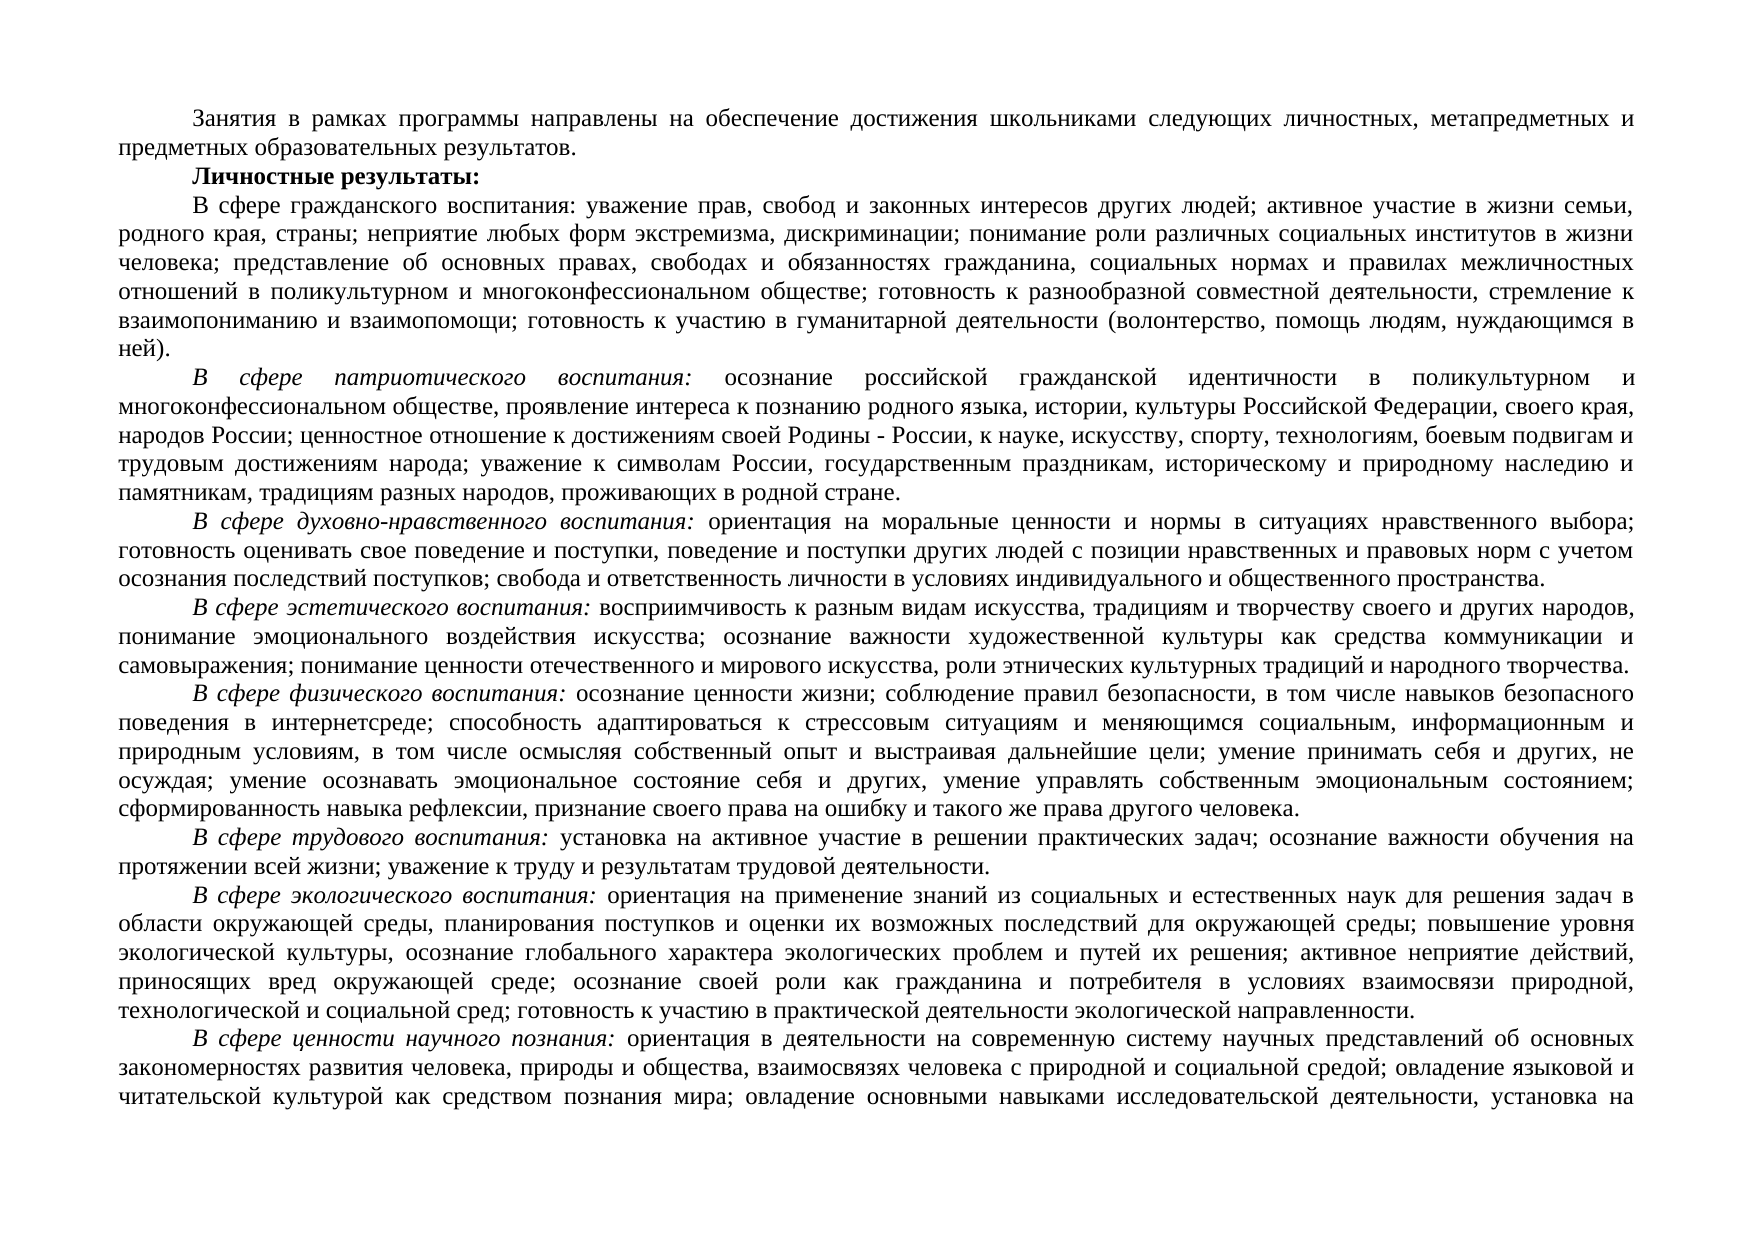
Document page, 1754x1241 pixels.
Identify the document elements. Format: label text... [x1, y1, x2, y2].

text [118, 1023, 1636, 1110]
text В сфере патриотического воспитания: осознание российской гражданской идентичности в поликультурном и многоконфессиональном обществе, проявление интереса к познанию родного языка, истории, культуры Российской Федерации, своего края, народов России; ценностное отношение к достижениям своей Родины - России, к науке, искусству, спорту, технологиям, боевым подвигам и трудовым достижениям народа; уважение к символам России, государственным праздникам, историческому и природному наследию и памятникам, традициям разных народов, проживающих в родной стране. [118, 362, 1636, 506]
text В сфере трудового воспитания: установка на активное участие в решении практических задач; осознание важности обучения на протяжении всей жизни; уважение к труду и результатам трудовой деятельности. [118, 822, 1636, 880]
text Занятия в рамках программы направлены на обеспечение достижения школьниками следующих личностных, метапредметных и предметных образовательных результатов. [118, 103, 1636, 161]
text Личностные результаты: [118, 161, 1636, 190]
text В сфере гражданского воспитания: уважение прав, свобод и законных интересов других людей; активное участие в жизни семьи, родного края, страны; неприятие любых форм экстремизма, дискриминации; понимание роли различных социальных институтов в жизни человека; представление об основных правах, свободах и обязанностях гражданина, социальных нормах и правилах межличностных отношений в поликультурном и многоконфессиональном обществе; готовность к разнообразной совместной деятельности, стремление к взаимопониманию и взаимопомощи; готовность к участию в гуманитарной деятельности (волонтерство, помощь людям, нуждающимся в ней). [118, 190, 1636, 362]
text В сфере эстетического воспитания: восприимчивость к разным видам искусства, традициям и творчеству своего и других народов, понимание эмоционального воздействия искусства; осознание важности художественной культуры как средства коммуникации и самовыражения; понимание ценности отечественного и мирового искусства, роли этнических культурных традиций и народного творчества. [118, 592, 1636, 678]
text В сфере физического воспитания: осознание ценности жизни; соблюдение правил безопасности, в том числе навыков безопасного поведения в интернетсреде; способность адаптироваться к стрессовым ситуациям и меняющимся социальным, информационным и природным условиям, в том числе осмысляя собственный опыт и выстраивая дальнейшие цели; умение принимать себя и других, не осуждая; умение осознавать эмоциональное состояние себя и других, умение управлять собственным эмоциональным состоянием; сформированность навыка рефлексии, признание своего права на ошибку и такого же права другого человека. [118, 678, 1636, 822]
text В сфере духовно-нравственного воспитания: ориентация на моральные ценности и нормы в ситуациях нравственного выбора; готовность оценивать свое поведение и поступки, поведение и поступки других людей с позиции нравственных и правовых норм с учетом осознания последствий поступков; свобода и ответственность личности в условиях индивидуального и общественного пространства. [118, 506, 1636, 592]
text В сфере экологического воспитания: ориентация на применение знаний из социальных и естественных наук для решения задач в области окружающей среды, планирования поступков и оценки их возможных последствий для окружающей среды; повышение уровня экологической культуры, осознание глобального характера экологических проблем и путей их решения; активное неприятие действий, приносящих вред окружающей среде; осознание своей роли как гражданина и потребителя в условиях взаимосвязи природной, технологической и социальной сред; готовность к участию в практической деятельности экологической направленности. [118, 880, 1636, 1023]
